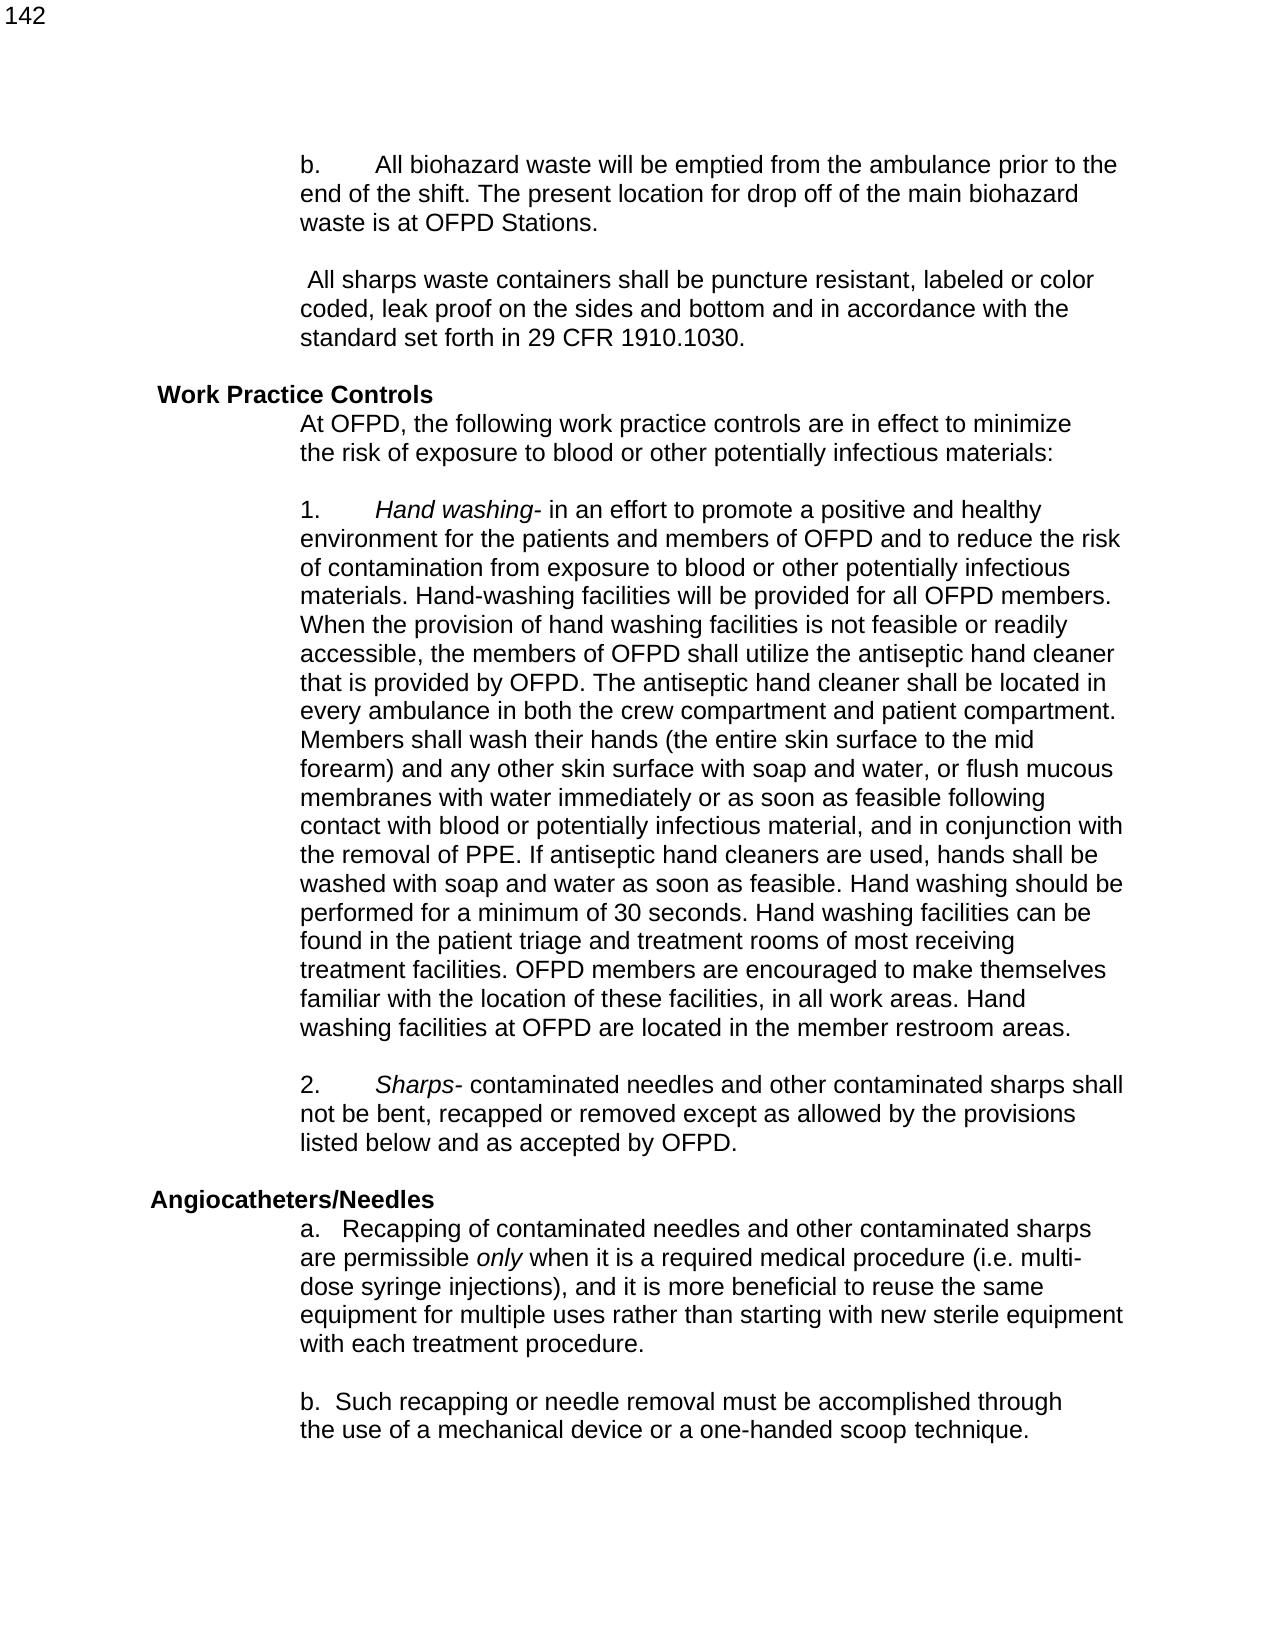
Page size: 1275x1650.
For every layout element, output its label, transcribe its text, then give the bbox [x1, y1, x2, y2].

list Hand washing- in an effort to promote a positive and healthy environment for the patients and members of OFPD and to reduce the risk of contamination from exposure to blood or other potentially infectious materials. Hand-washing facilities will be provided for all OFPD members. When the provision of hand washing facilities is not feasible or readily accessible, the members of OFPD shall utilize the antiseptic hand cleaner that is provided by OFPD. The antiseptic hand cleaner shall be located in every ambulance in both the crew compartment and patient compartment. Members shall wash their hands (the entire skin surface to the mid forearm) and any other skin surface with soap and water, or flush mucous membranes with water immediately or as soon as feasible following contact with blood or potentially infectious material, and in conjunction with the removal of PPE. If antiseptic hand cleaners are used, hands shall be washed with soap and water as soon as feasible. Hand washing should be performed for a minimum of 30 seconds. Hand washing facilities can be found in the patient triage and treatment rooms of most receiving treatment facilities. OFPD members are encouraged to make themselves familiar with the location of these facilities, in all work areas. Hand washing facilities at OFPD are located in the member restroom areas. [300, 495, 1124, 1041]
text All sharps waste containers shall be puncture resistant, labeled or color coded, leak proof on the sides and bottom and in accordance with the standard set forth in 29 CFR 1910.1030. [300, 265, 1097, 351]
text At OFPD, the following work practice controls are in effect to minimize the risk of exposure to blood or other potentially infectious materials: [300, 409, 1097, 466]
list Sharps- contaminated needles and other contaminated sharps shall not be bent, recapped or removed except as allowed by the provisions listed below and as accepted by OFPD. [300, 1070, 1125, 1156]
list Recapping of contaminated needles and other contaminated sharps are permissible only when it is a required medical procedure (i.e. multi- dose syringe injections), and it is more beneficial to reuse the same equipment for multiple uses rather than starting with new sterile equipment with each treatment procedure. [300, 1214, 1125, 1358]
list All biohazard waste will be emptied from the ambulance prior to the end of the shift. The present location for drop off of the main biohazard waste is at OFPD Stations. [300, 150, 1119, 236]
subtitle Work Practice Controls [157, 380, 1275, 409]
list Such recapping or needle removal must be accomplished through the use of a mechanical device or a one-handed scoop technique. [300, 1387, 1104, 1444]
subtitle Angiocatheters/Needles [150, 1185, 1275, 1214]
